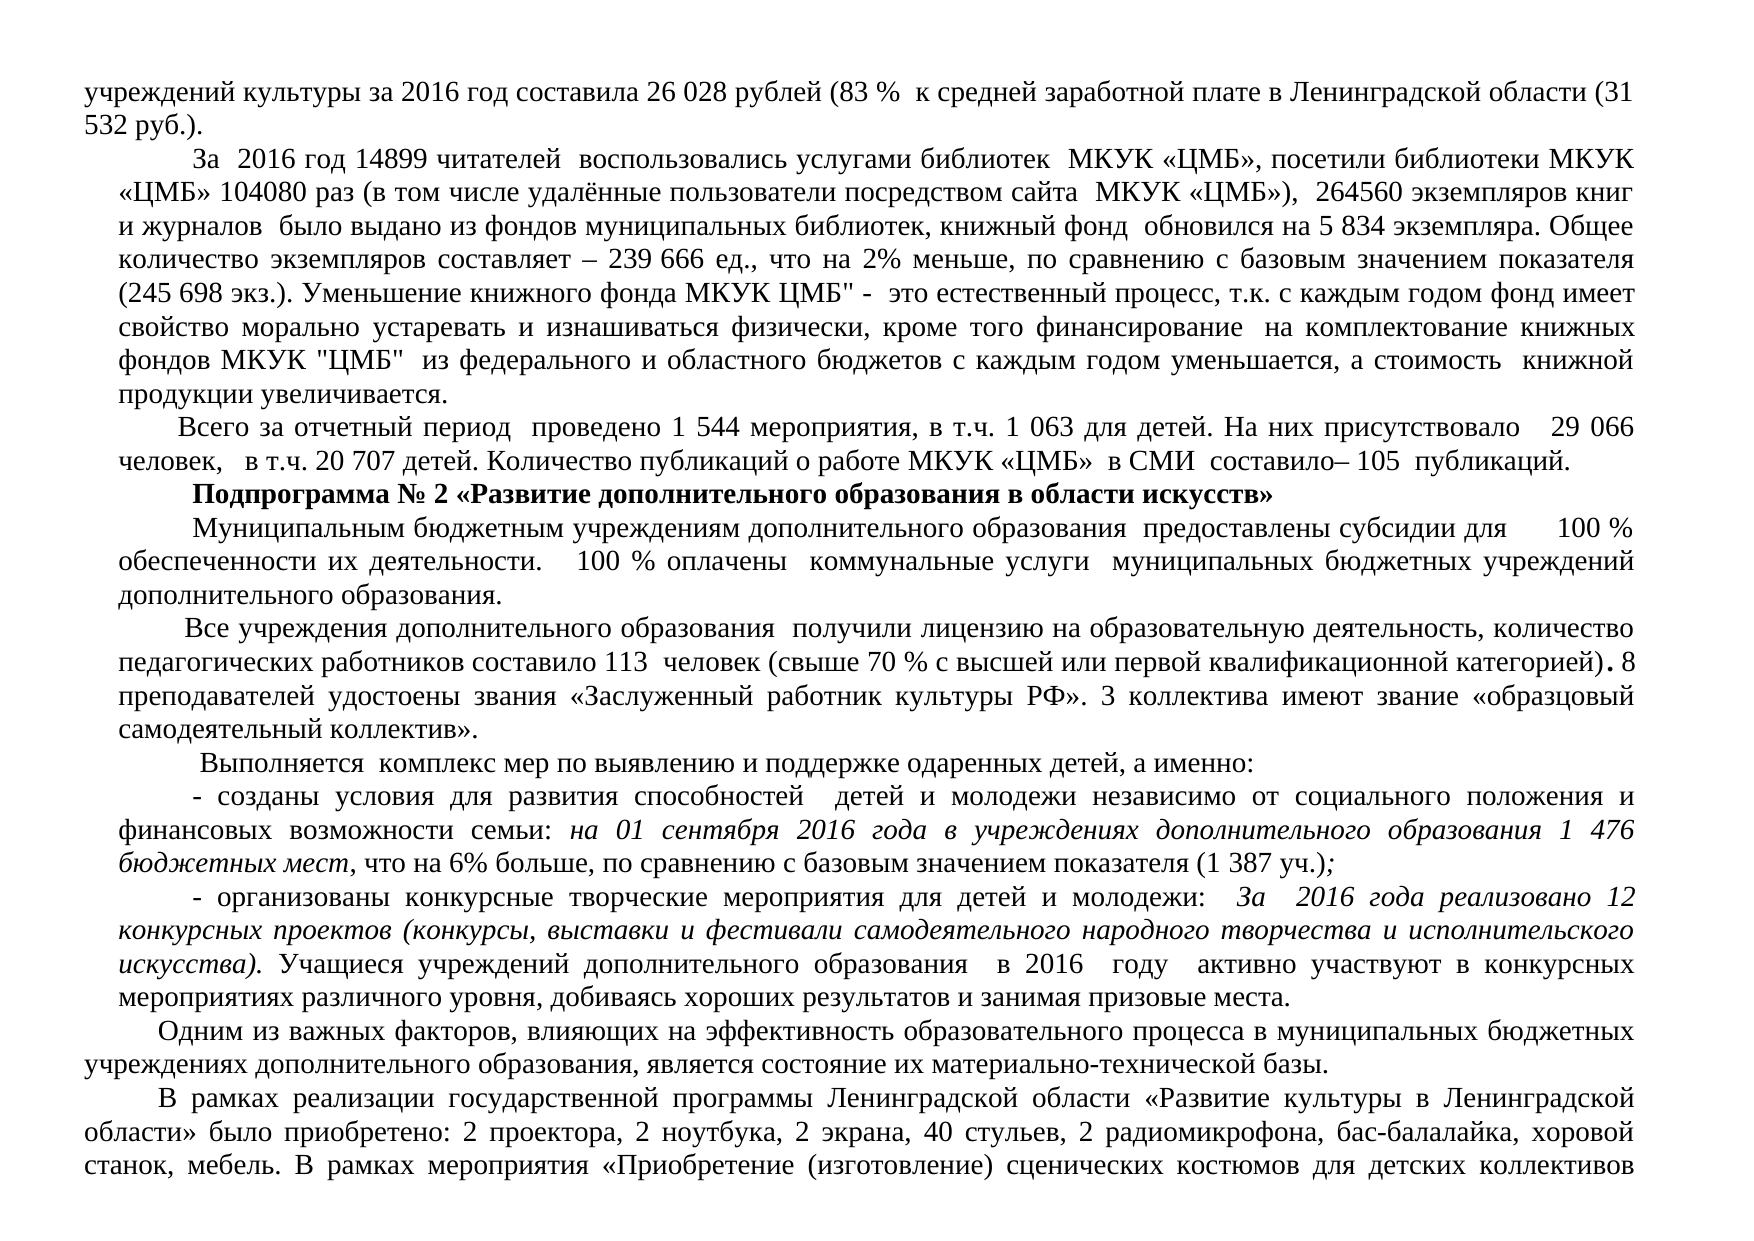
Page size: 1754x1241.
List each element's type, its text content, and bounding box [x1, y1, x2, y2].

text Всего за отчетный период проведено 1 544 мероприятия, в т.ч. 1 063 для детей. На них присутствовало 29 066 человек, в т.ч. 20 707 детей. Количество публикаций о работе МКУК «ЦМБ» в СМИ составило– 105 публикаций. [118, 409, 1636, 476]
text - организованы конкурсные творческие мероприятия для детей и молодежи: За 2016 года реализовано 12 конкурсных проектов (конкурсы, выставки и фестивали самодеятельного народного творчества и исполнительского искусства). Учащиеся учреждений дополнительного образования в 2016 году активно участвуют в конкурсных мероприятиях различного уровня, добиваясь хороших результатов и занимая призовые места. [118, 879, 1636, 1013]
text - созданы условия для развития способностей детей и молодежи независимо от социального положения и финансовых возможности семьи: на 01 сентября 2016 года в учреждениях дополнительного образования 1 476 бюджетных мест, что на 6% больше, по сравнению с базовым значением показателя (1 387 уч.); [118, 778, 1636, 879]
text За 2016 год 14899 читателей воспользовались услугами библиотек МКУК «ЦМБ», посетили библиотеки МКУК «ЦМБ» 104080 раз (в том числе удалённые пользователи посредством сайта МКУК «ЦМБ»), 264560 экземпляров книг и журналов было выдано из фондов муниципальных библиотек, книжный фонд обновился на 5 834 экземпляра. Общее количество экземпляров составляет – 239 666 ед., что на 2% меньше, по сравнению с базовым значением показателя (245 698 экз.). Уменьшение книжного фонда МКУК ЦМБ" - это естественный процесс, т.к. с каждым годом фонд имеет свойство морально устаревать и изнашиваться физически, кроме того финансирование на комплектование книжных фондов МКУК "ЦМБ" из федерального и областного бюджетов с каждым годом уменьшается, а стоимость книжной продукции увеличивается. [118, 141, 1636, 409]
text Муниципальным бюджетным учреждениям дополнительного образования предоставлены субсидии для 100 % обеспеченности их деятельности. 100 % оплачены коммунальные услуги муниципальных бюджетных учреждений дополнительного образования. [118, 510, 1636, 611]
text Подпрограмма № 2 «Развитие дополнительного образования в области искусств» [118, 476, 1636, 510]
text Одним из важных факторов, влияющих на эффективность образовательного процесса в муниципальных бюджетных учреждениях дополнительного образования, является состояние их материально-технической базы. [84, 1013, 1636, 1080]
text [84, 74, 1636, 141]
text Все учреждения дополнительного образования получили лицензию на образовательную деятельность, количество педагогических работников составило 113 человек (свыше 70 % с высшей или первой квалификационной категорией). 8 преподавателей удостоены звания «Заслуженный работник культуры РФ». 3 коллектива имеют звание «образцовый самодеятельный коллектив». [118, 611, 1636, 745]
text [84, 1080, 1636, 1181]
text Выполняется комплекс мер по выявлению и поддержке одаренных детей, а именно: [118, 745, 1636, 778]
